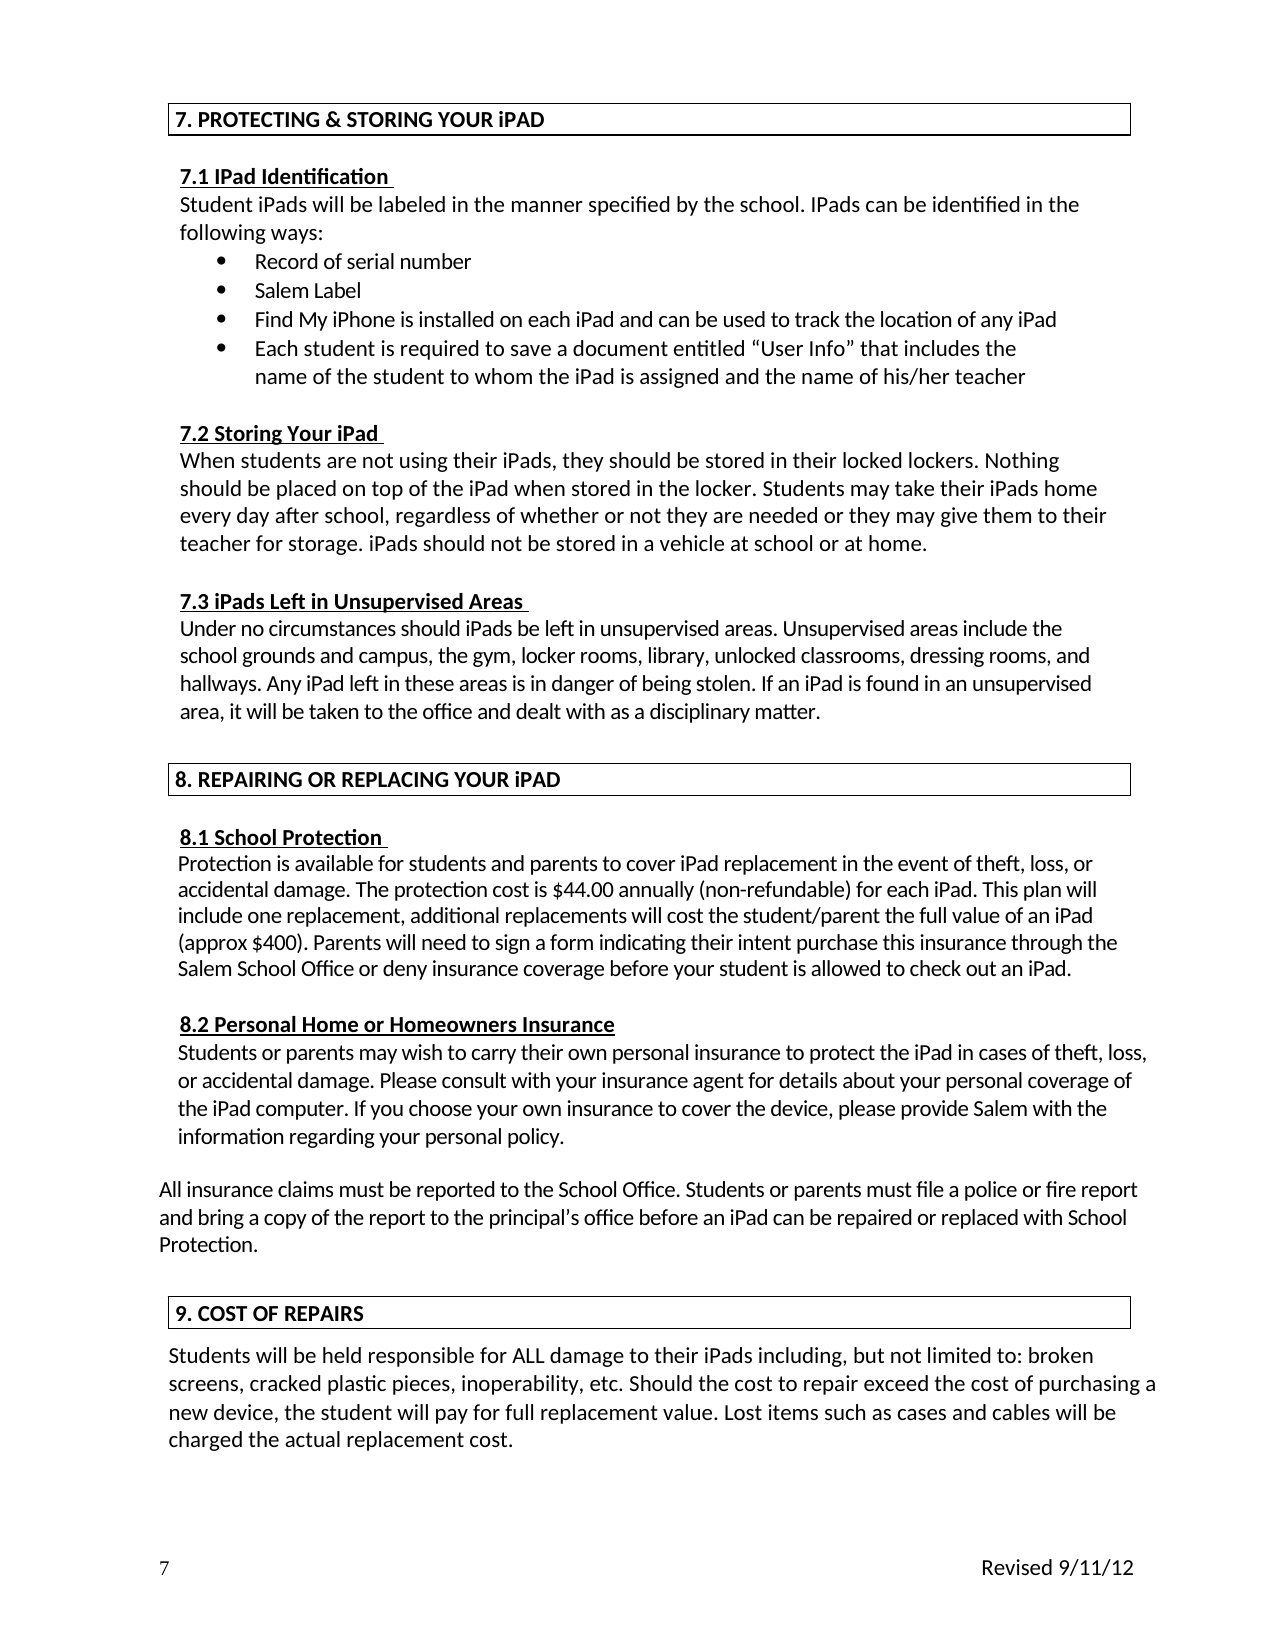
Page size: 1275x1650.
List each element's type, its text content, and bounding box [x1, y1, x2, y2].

text 7.1 IPad Identification [179, 166, 1162, 189]
text Protection is available for students and parents to cover iPad replacement in the event of theft, loss, or accidental damage. The protection cost is $44.00 annually (non-refundable) for each iPad. This plan will include one replacement, additional replacements will cost the student/parent the full value of an iPad (approx $400). Parents will need to sign a form indicating their intent purchase this insurance through the Salem School Office or deny insurance coverage before your student is allowed to check out an iPad. [178, 850, 1162, 982]
text 8.2 Personal Home or Homeowners Insurance [179, 1010, 1094, 1038]
text Student iPads will be labeled in the manner specified by the school. IPads can be identified in the following ways: [179, 189, 1094, 246]
list Record of serial number [217, 249, 1162, 274]
text 9. COST OF REPAIRS [169, 1297, 1130, 1328]
text All insurance claims must be reported to the School Office. Students or parents must file a police or fire report and bring a copy of the report to the principal’s office before an iPad can be repaired or replaced with School Protection. [159, 1175, 1162, 1258]
text 8. REPAIRING OR REPLACING YOUR iPAD [169, 764, 1130, 795]
text Students will be held responsible for ALL damage to their iPads including, but not limited to: broken screens, cracked plastic pieces, inoperability, etc. Should the cost to repair exceed the cost of purchasing a new device, the student will pay for full replacement value. Lost items such as cases and cables will be charged the actual replacement cost. [168, 1342, 1162, 1454]
text 8.1 School Protection [179, 826, 1162, 850]
text Students or parents may wish to carry their own personal insurance to protect the iPad in cases of theft, loss, or accidental damage. Please consult with your insurance agent for details about your personal coverage of the iPad computer. If you choose your own insurance to cover the device, please provide Salem with the information regarding your personal policy. [178, 1038, 1162, 1150]
list Salem Label [217, 278, 1162, 304]
text When students are not using their iPads, they should be stored in their locked lockers. Nothing should be placed on top of the iPad when stored in the locker. Students may take their iPads home every day after school, regardless of whether or not they are needed or they may give them to their teacher for storage. iPads should not be stored in a vehicle at school or at home. [179, 446, 1117, 557]
text 7. PROTECTING & STORING YOUR iPAD [169, 104, 1130, 134]
text 7.2 Storing Your iPad [179, 423, 1162, 446]
text 7.3 iPads Left in Unsupervised Areas [179, 591, 1162, 614]
text Under no circumstances should iPads be left in unsupervised areas. Unsupervised areas include the school grounds and campus, the gym, locker rooms, library, unlocked classrooms, dressing rooms, and hallways. Any iPad left in these areas is in danger of being stolen. If an iPad is found in an unsupervised area, it will be taken to the office and dealt with as a disciplinary matter. [179, 614, 1094, 725]
list Each student is required to save a document entitled “User Info” that includes the name of the student to whom the iPad is assigned and the name of his/her teacher [217, 334, 1064, 390]
list Find My iPhone is installed on each iPad and can be used to track the location of any iPad [217, 305, 1162, 333]
